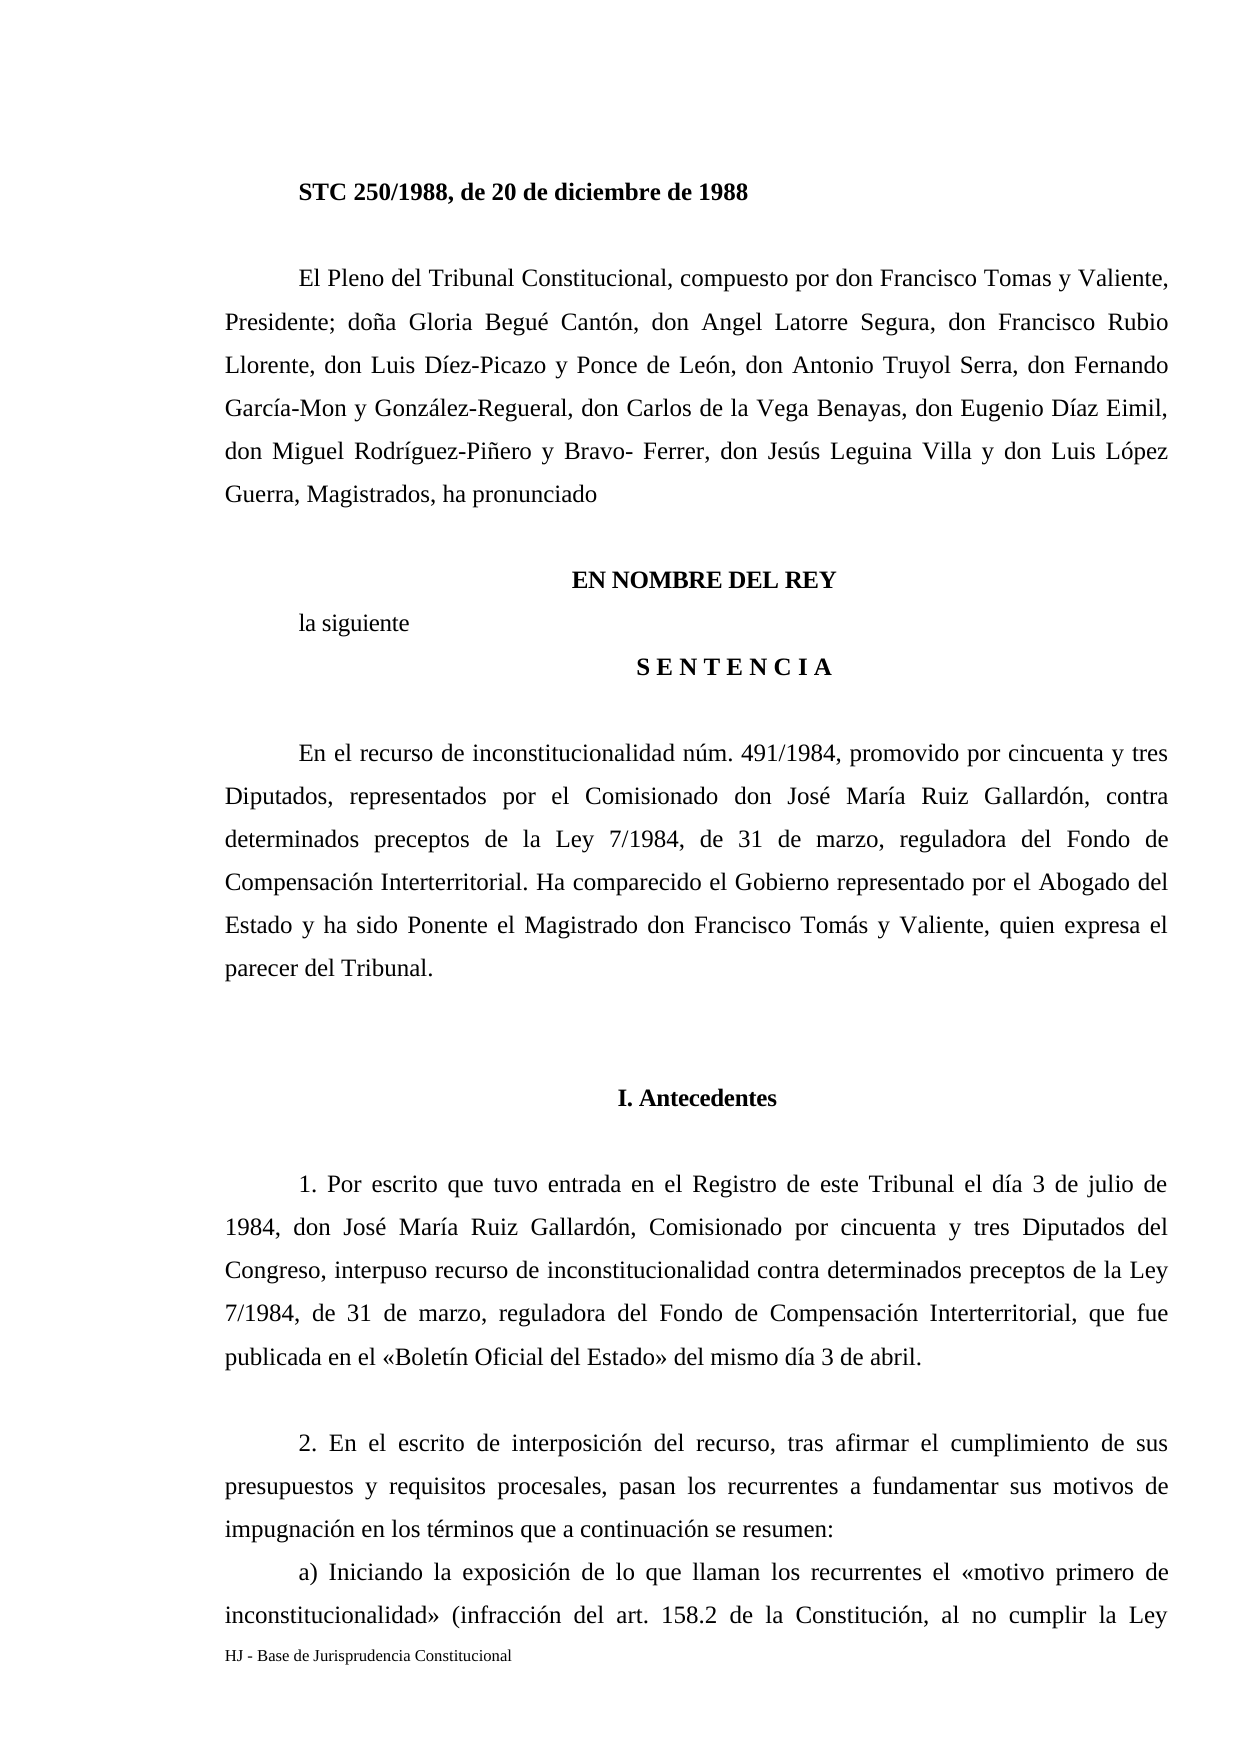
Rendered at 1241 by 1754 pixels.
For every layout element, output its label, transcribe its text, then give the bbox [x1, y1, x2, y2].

text EN NOMBRE DEL REY [224, 565, 1110, 594]
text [224, 1557, 1169, 1629]
text I. Antecedentes [224, 1083, 1169, 1112]
text 1. Por escrito que tuvo entrada en el Registro de este Tribunal el día 3 de julio de 1984, don José María Ruiz Gallardón, Comisionado por cincuenta y tres Diputados del Congreso, interpuso recurso de inconstitucionalidad contra determinados preceptos de la Ley 7/1984, de 31 de marzo, reguladora del Fondo de Compensación Interterritorial, que fue publicada en el «Boletín Oficial del Estado» del mismo día 3 de abril. [224, 1169, 1169, 1370]
text 2. En el escrito de interposición del recurso, tras afirmar el cumplimiento de sus presupuestos y requisitos procesales, pasan los recurrentes a fundamentar sus motivos de impugnación en los términos que a continuación se resumen: [224, 1428, 1169, 1543]
text S E N T E N C I A [224, 652, 1169, 680]
text STC 250/1988, de 20 de diciembre de 1988 [224, 177, 1169, 206]
text la siguiente [224, 608, 1110, 637]
text El Pleno del Tribunal Constitucional, compuesto por don Francisco Tomas y Valiente, Presidente; doña Gloria Begué Cantón, don Angel Latorre Segura, don Francisco Rubio Llorente, don Luis Díez-Picazo y Ponce de León, don Antonio Truyol Serra, don Fernando García-Mon y González-Regueral, don Carlos de la Vega Benayas, don Eugenio Díaz Eimil, don Miguel Rodríguez-Piñero y Bravo- Ferrer, don Jesús Leguina Villa y don Luis López Guerra, Magistrados, ha pronunciado [224, 263, 1169, 508]
text En el recurso de inconstitucionalidad núm. 491/1984, promovido por cincuenta y tres Diputados, representados por el Comisionado don José María Ruiz Gallardón, contra determinados preceptos de la Ley 7/1984, de 31 de marzo, reguladora del Fondo de Compensación Interterritorial. Ha comparecido el Gobierno representado por el Abogado del Estado y ha sido Ponente el Magistrado don Francisco Tomás y Valiente, quien expresa el parecer del Tribunal. [224, 738, 1169, 982]
